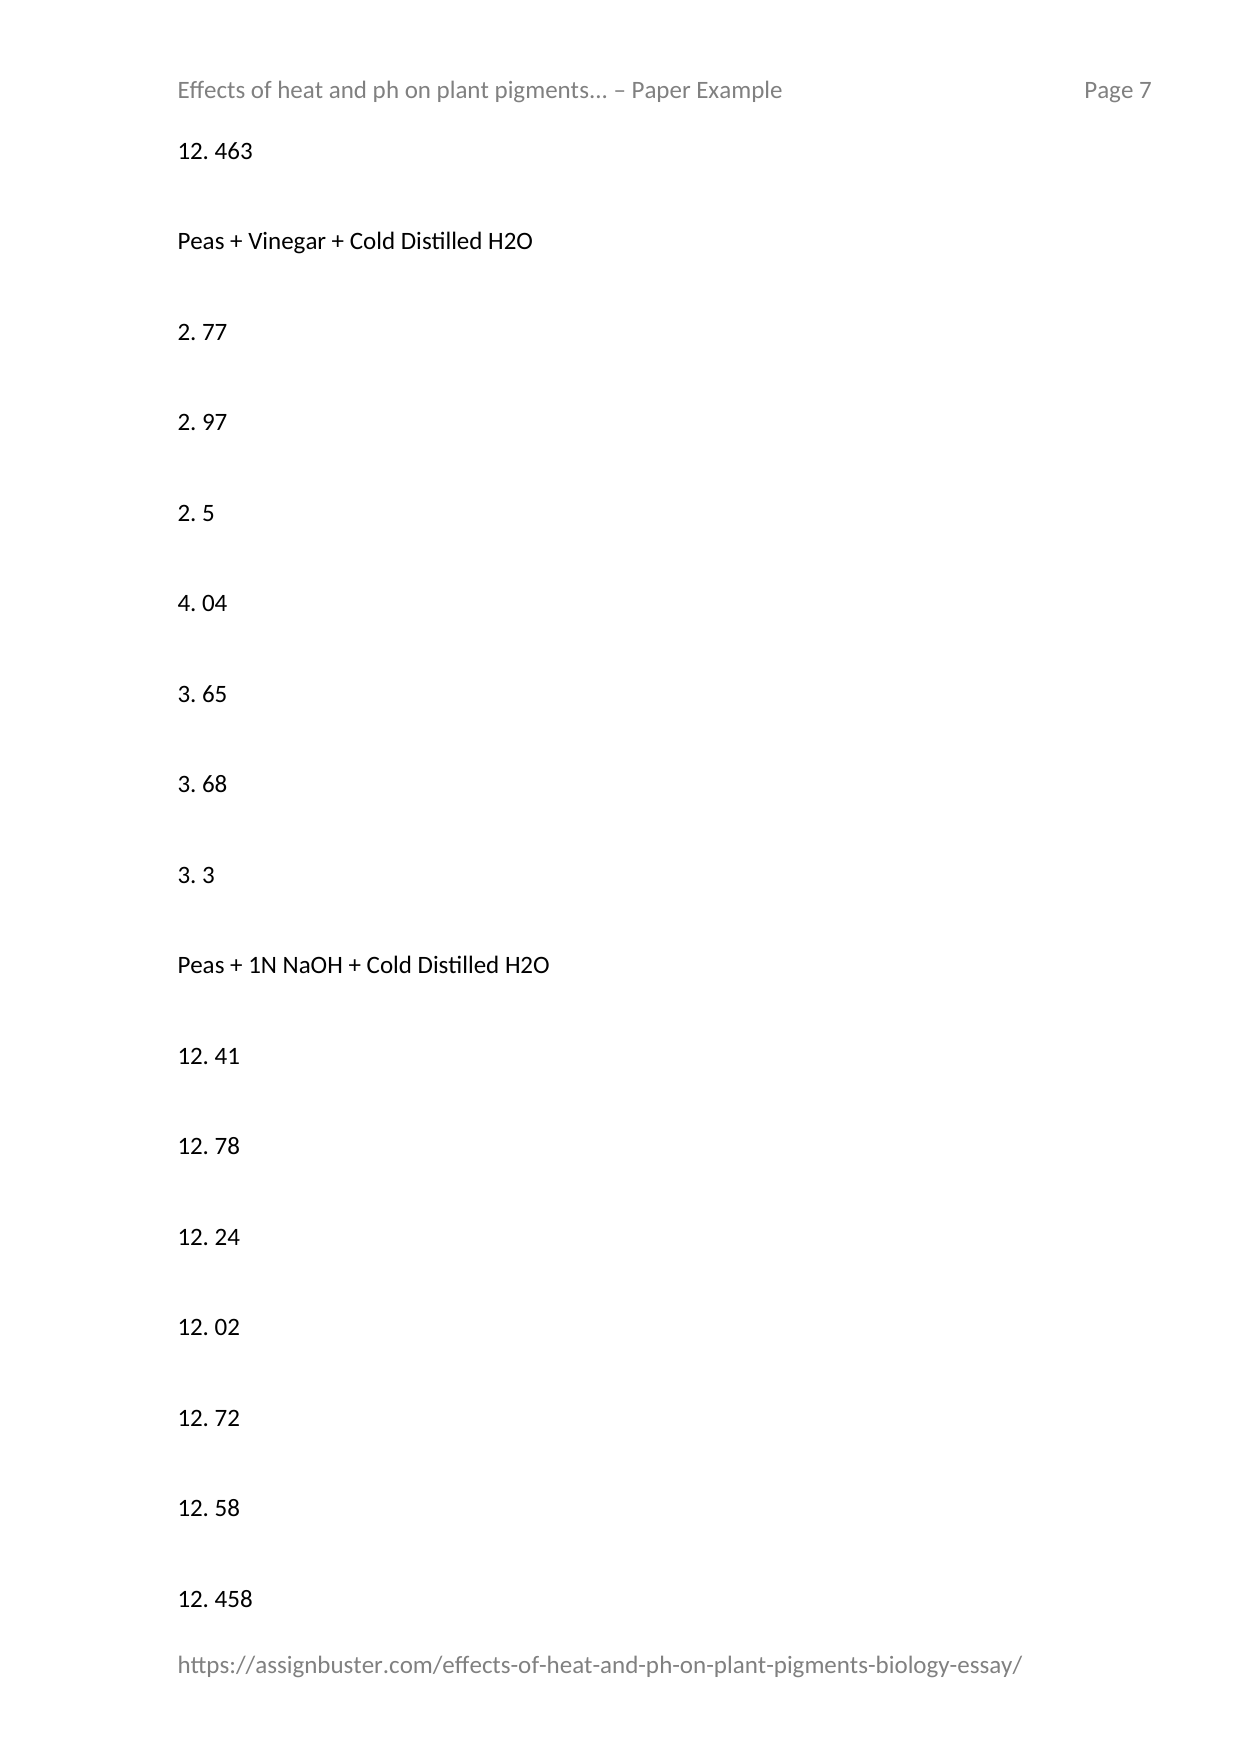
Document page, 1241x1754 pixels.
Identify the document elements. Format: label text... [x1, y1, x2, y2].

text 2. 5 [177, 497, 1152, 527]
text 12. 24 [177, 1221, 1152, 1252]
text 12. 72 [177, 1402, 1152, 1433]
text 12. 02 [177, 1312, 1152, 1342]
text Peas + Vinegar + Cold Distilled H2O [177, 225, 1152, 256]
text 12. 78 [177, 1131, 1152, 1161]
text 12. 458 [177, 1583, 1152, 1614]
text 12. 463 [177, 135, 1152, 165]
text 2. 77 [177, 316, 1152, 346]
text 12. 41 [177, 1040, 1152, 1071]
text Peas + 1N NaOH + Cold Distilled H2O [177, 949, 1152, 980]
text 3. 65 [177, 678, 1152, 708]
text 2. 97 [177, 406, 1152, 437]
text 12. 58 [177, 1493, 1152, 1523]
text 4. 04 [177, 587, 1152, 618]
text 3. 68 [177, 768, 1152, 799]
text 3. 3 [177, 859, 1152, 889]
